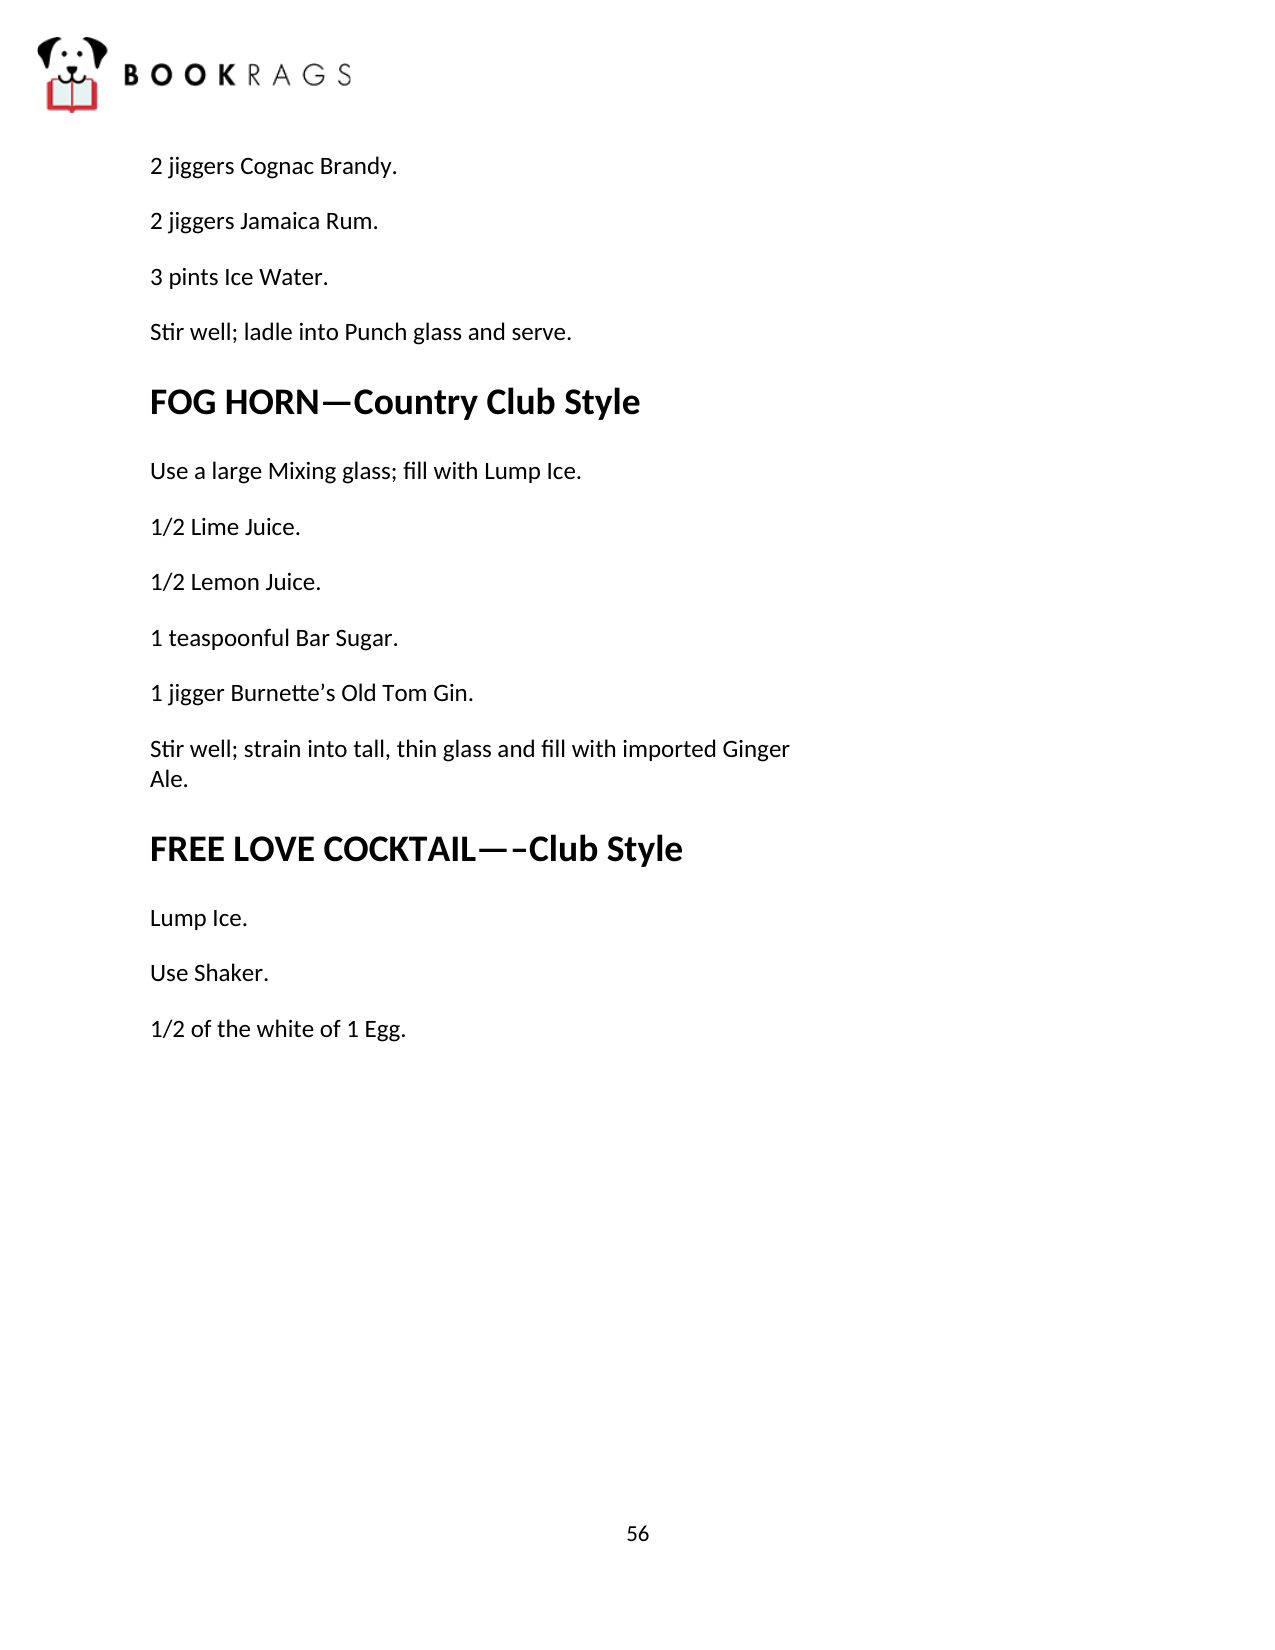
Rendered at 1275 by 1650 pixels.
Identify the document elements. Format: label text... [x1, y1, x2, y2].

text Stir well; ladle into Punch glass and serve. [150, 317, 1125, 347]
text Stir well; strain into tall, thin glass and fill with imported Ginger Ale. [150, 733, 1125, 794]
text 1/2 of the white of 1 Egg. [150, 1013, 1125, 1043]
text Lump Ice. [150, 902, 1125, 932]
text Use Shaker. [150, 957, 1125, 988]
text 1/2 Lime Juice. [150, 511, 1125, 541]
picture [37, 37, 351, 113]
text Use a large Mixing glass; fill with Lump Ice. [150, 455, 1125, 486]
text 1/2 Lemon Juice. [150, 566, 1125, 597]
text 2 jiggers Cognac Brandy. [150, 150, 1125, 181]
text FREE LOVE COCKTAIL—–­Club Style [150, 825, 1125, 871]
text 1 jigger Burnette’s Old Tom Gin. [150, 677, 1125, 708]
text 3 pints Ice Water. [150, 261, 1125, 292]
text FOG HORN—­Country Club Style [150, 378, 1125, 424]
text 2 jiggers Jamaica Rum. [150, 206, 1125, 236]
text 1 teaspoonful Bar Sugar. [150, 622, 1125, 652]
